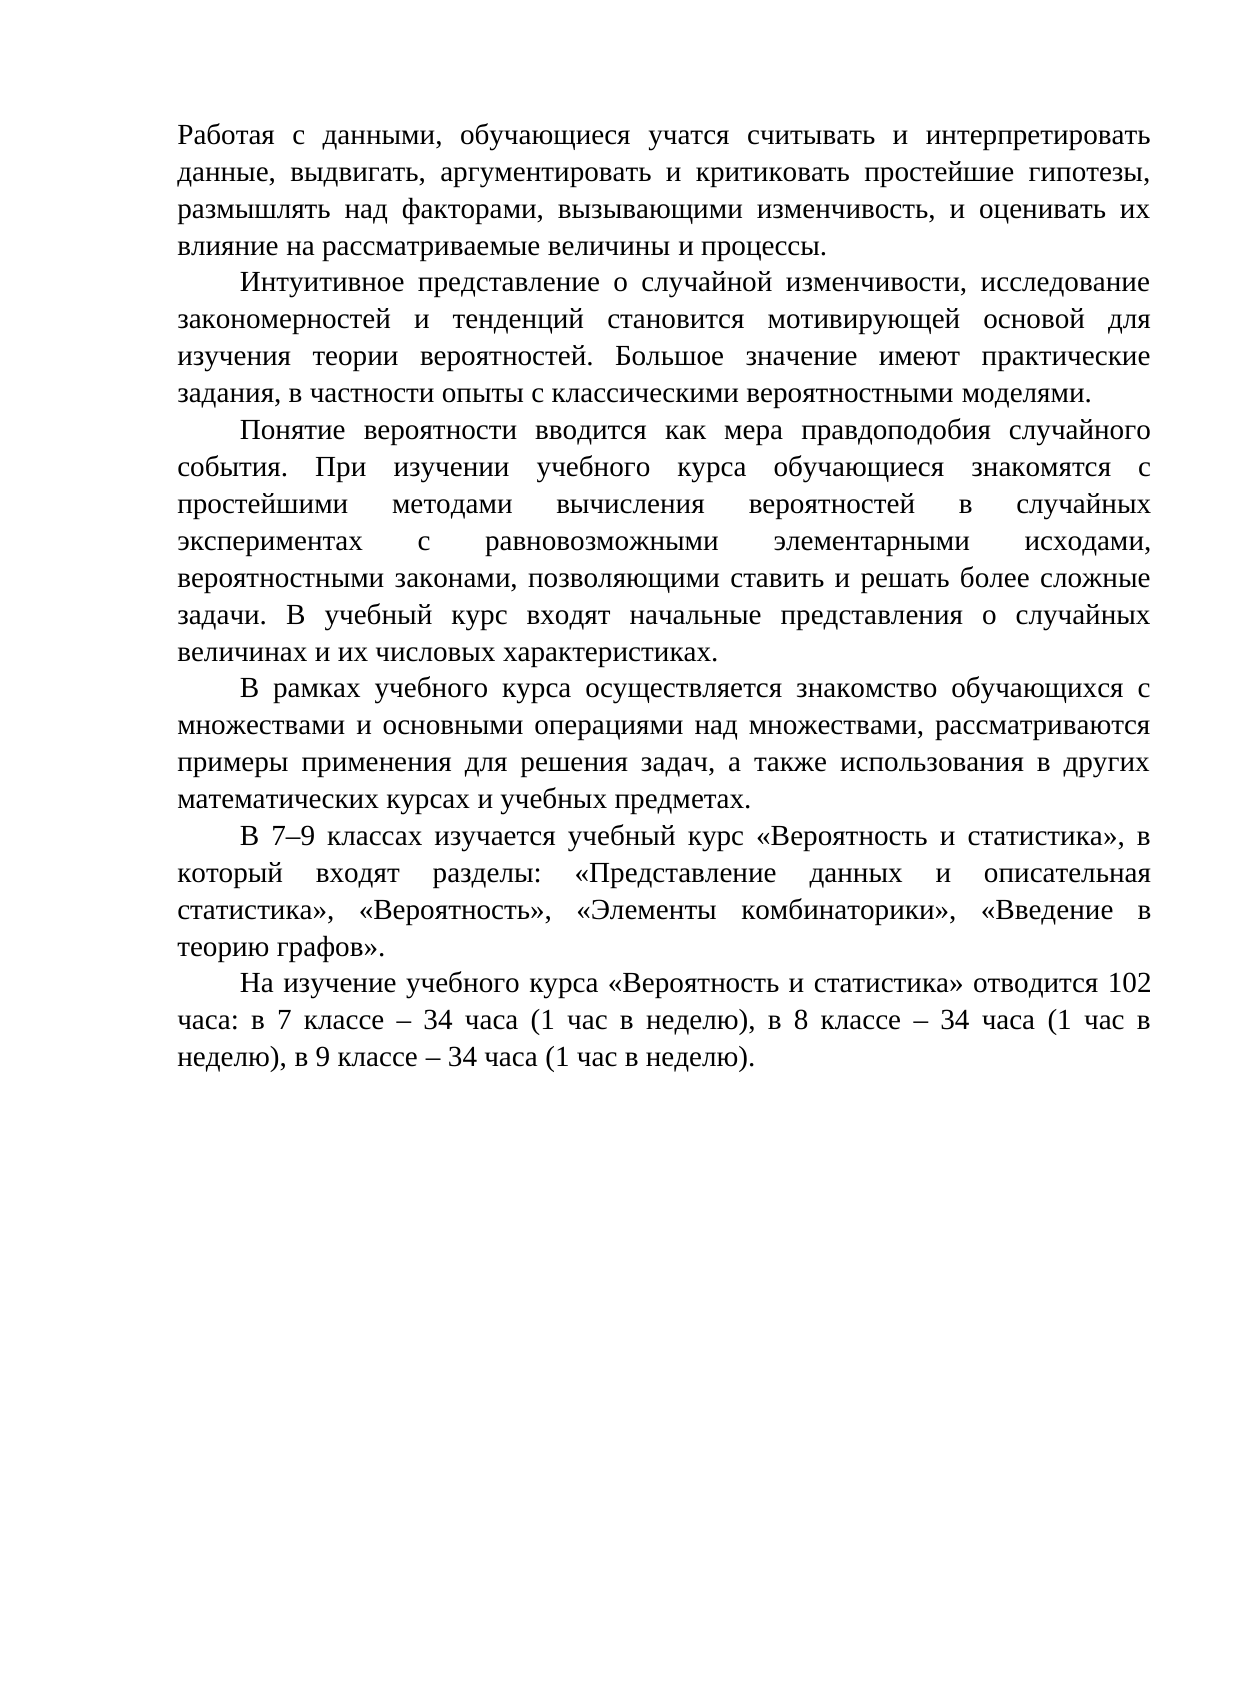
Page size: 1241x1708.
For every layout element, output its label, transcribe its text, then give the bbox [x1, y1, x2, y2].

text Понятие вероятности вводится как мера правдоподобия случайного события. При изучении учебного курса обучающиеся знакомятся с простейшими методами вычисления вероятностей в случайных экспериментах с равновозможными элементарными исходами, вероятностными законами, позволяющими ставить и решать более сложные задачи. В учебный курс входят начальные представления о случайных величинах и их числовых характеристиках. [177, 412, 1151, 667]
text В рамках учебного курса осуществляется знакомство обучающихся с множествами и основными операциями над множествами, рассматриваются примеры применения для решения задач, а также использования в других математических курсах и учебных предметах. [177, 671, 1151, 815]
text На изучение учебного курса «Вероятность и статистика» отводится 102 часа: в 7 классе – 34 часа (1 час в неделю), в 8 классе – 34 часа (1 час в неделю), в 9 классе – 34 часа (1 час в неделю). [177, 966, 1152, 1073]
text Интуитивное представление о случайной изменчивости, исследование закономерностей и тенденций становится мотивирующей основой для изучения теории вероятностей. Большое значение имеют практические задания, в частности опыты с классическими вероятностными моделями. [177, 264, 1151, 409]
text Работая с данными, обучающиеся учатся считывать и интерпретировать данные, выдвигать, аргументировать и критиковать простейшие гипотезы, размышлять над факторами, вызывающими изменчивость, и оценивать их влияние на рассматриваемые величины и процессы. [177, 117, 1151, 261]
text В 7–9 классах изучается учебный курс «Вероятность и статистика», в который входят разделы: «Представление данных и описательная статистика», «Вероятность», «Элементы комбинаторики», «Введение в теорию графов». [177, 818, 1151, 962]
